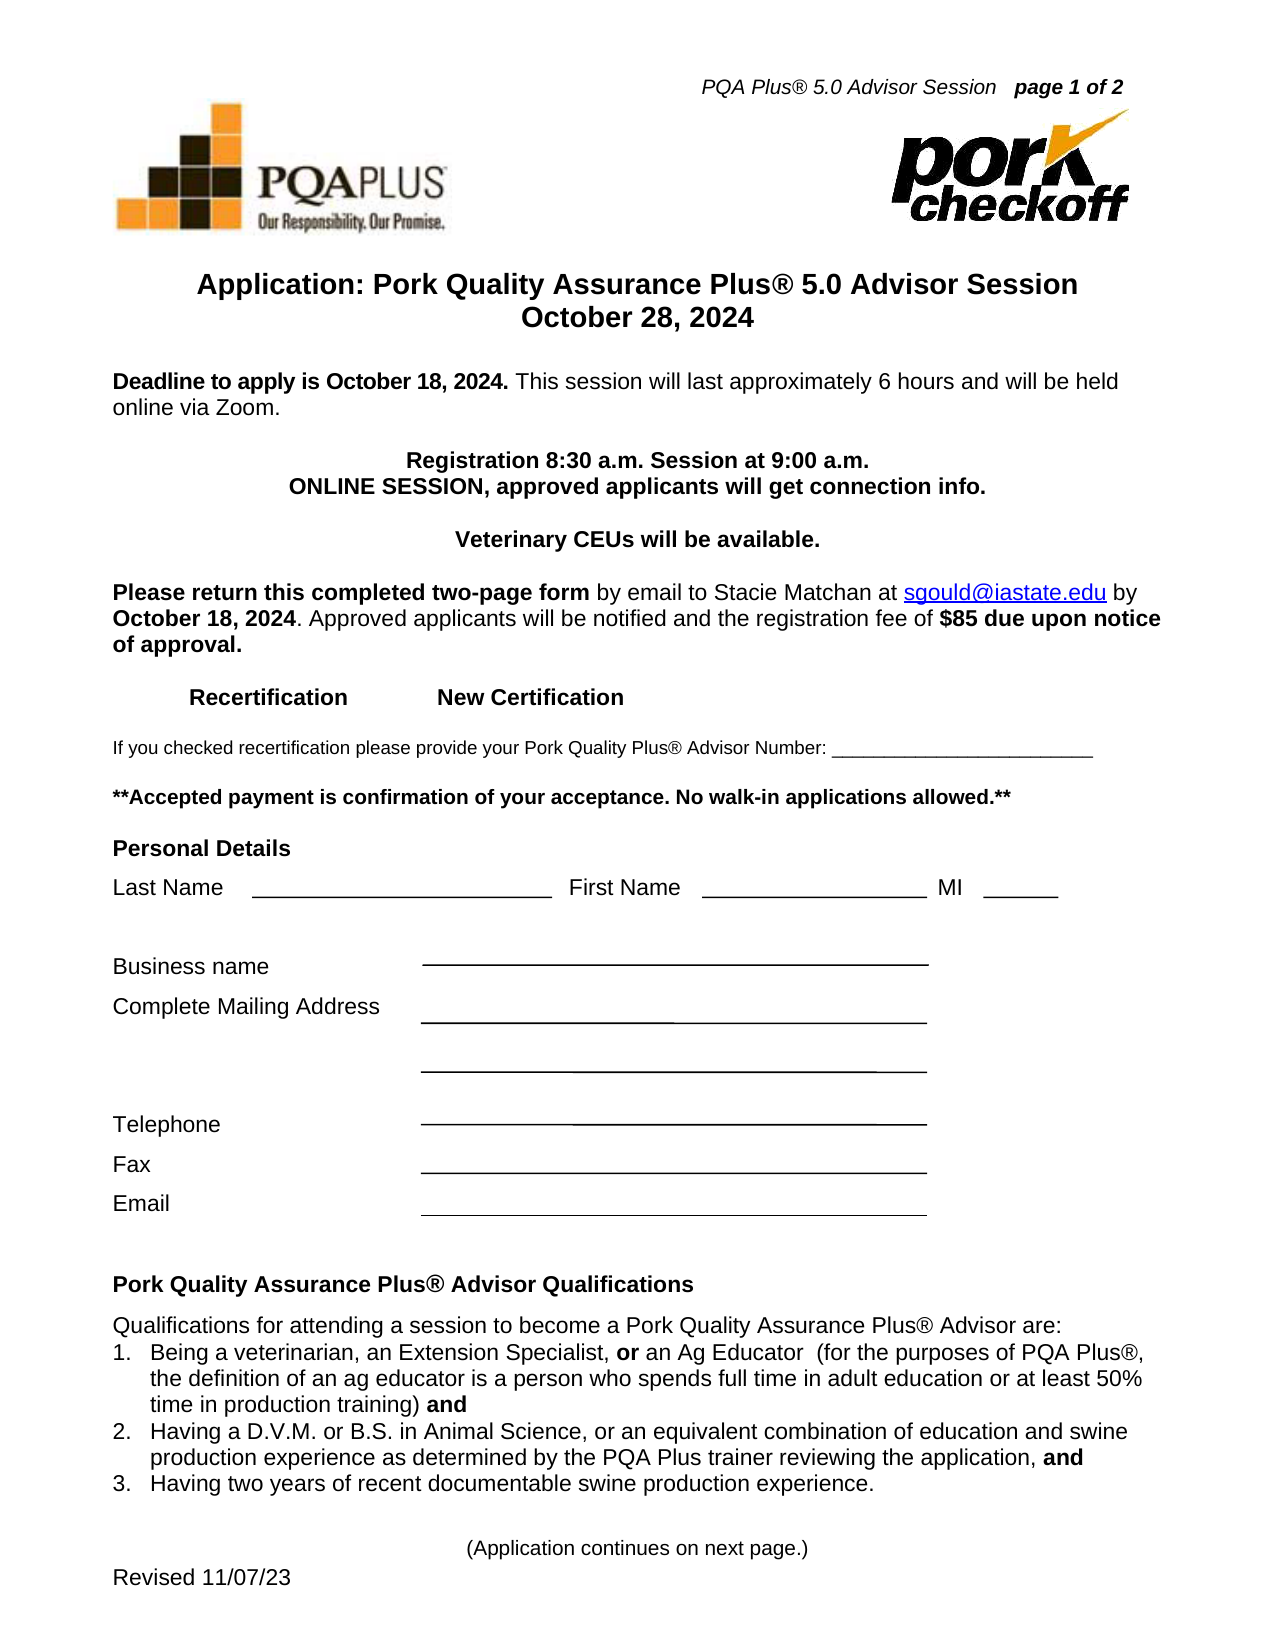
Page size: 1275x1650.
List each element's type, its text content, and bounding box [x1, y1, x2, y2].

subtitle Deadline to apply is October 18, 2024. This session will last approximately 6 hours and will be held online via Zoom. [112, 368, 1162, 420]
text Telephone [112, 1111, 1162, 1137]
list Having a D.V.M. or B.S. in Animal Science, or an equivalent combination of education and swine production experience as determined by the PQA Plus trainer reviewing the application, and [112, 1418, 1162, 1470]
text Veterinary CEUs will be available. [112, 526, 1162, 552]
text **Accepted payment is confirmation of your acceptance. No walk-in applications allowed.** [112, 784, 1162, 808]
subtitle Personal Details [112, 835, 1162, 861]
text Business name [112, 914, 1162, 979]
subtitle Pork Quality Assurance Plus® Advisor Qualifications [112, 1269, 1162, 1298]
text Email [112, 1190, 1162, 1216]
text Recertification New Certification [112, 684, 1162, 710]
text If you checked recertification please provide your Pork Quality Plus® Advisor Number: _________________________ [112, 737, 1162, 758]
text Complete Mailing Address [112, 993, 1162, 1019]
list Being a veterinarian, an Extension Specialist, or an Ag Educator (for the purposes of PQA Plus®, the definition of an ag educator is a person who spends full time in adult education or at least 50% time in production training) and [112, 1338, 1162, 1418]
text Qualifications for attending a session to become a Pork Quality Assurance Plus® Advisor are: [112, 1312, 1162, 1338]
text Fax [112, 1151, 1162, 1177]
text Last Name First Name MI [112, 874, 1162, 901]
picture [891, 108, 1129, 221]
picture [112, 98, 453, 241]
text Registration 8:30 a.m. Session at 9:00 a.m. [112, 447, 1162, 473]
text (Application continues on next page.) [112, 1536, 1162, 1560]
title October 28, 2024 [112, 301, 1162, 334]
list Having two years of recent documentable swine production experience. [112, 1470, 1162, 1497]
text Online session, approved applicants will get connection info. [112, 473, 1162, 499]
title Application: Pork Quality Assurance Plus® 5.0 Advisor Session [112, 267, 1162, 301]
text Please return this completed two-page form by email to Stacie Matchan at sgould@iastate.edu by October 18, 2024. Approved applicants will be notified and the registration fee of $85 due upon notice of approval. [112, 578, 1162, 657]
